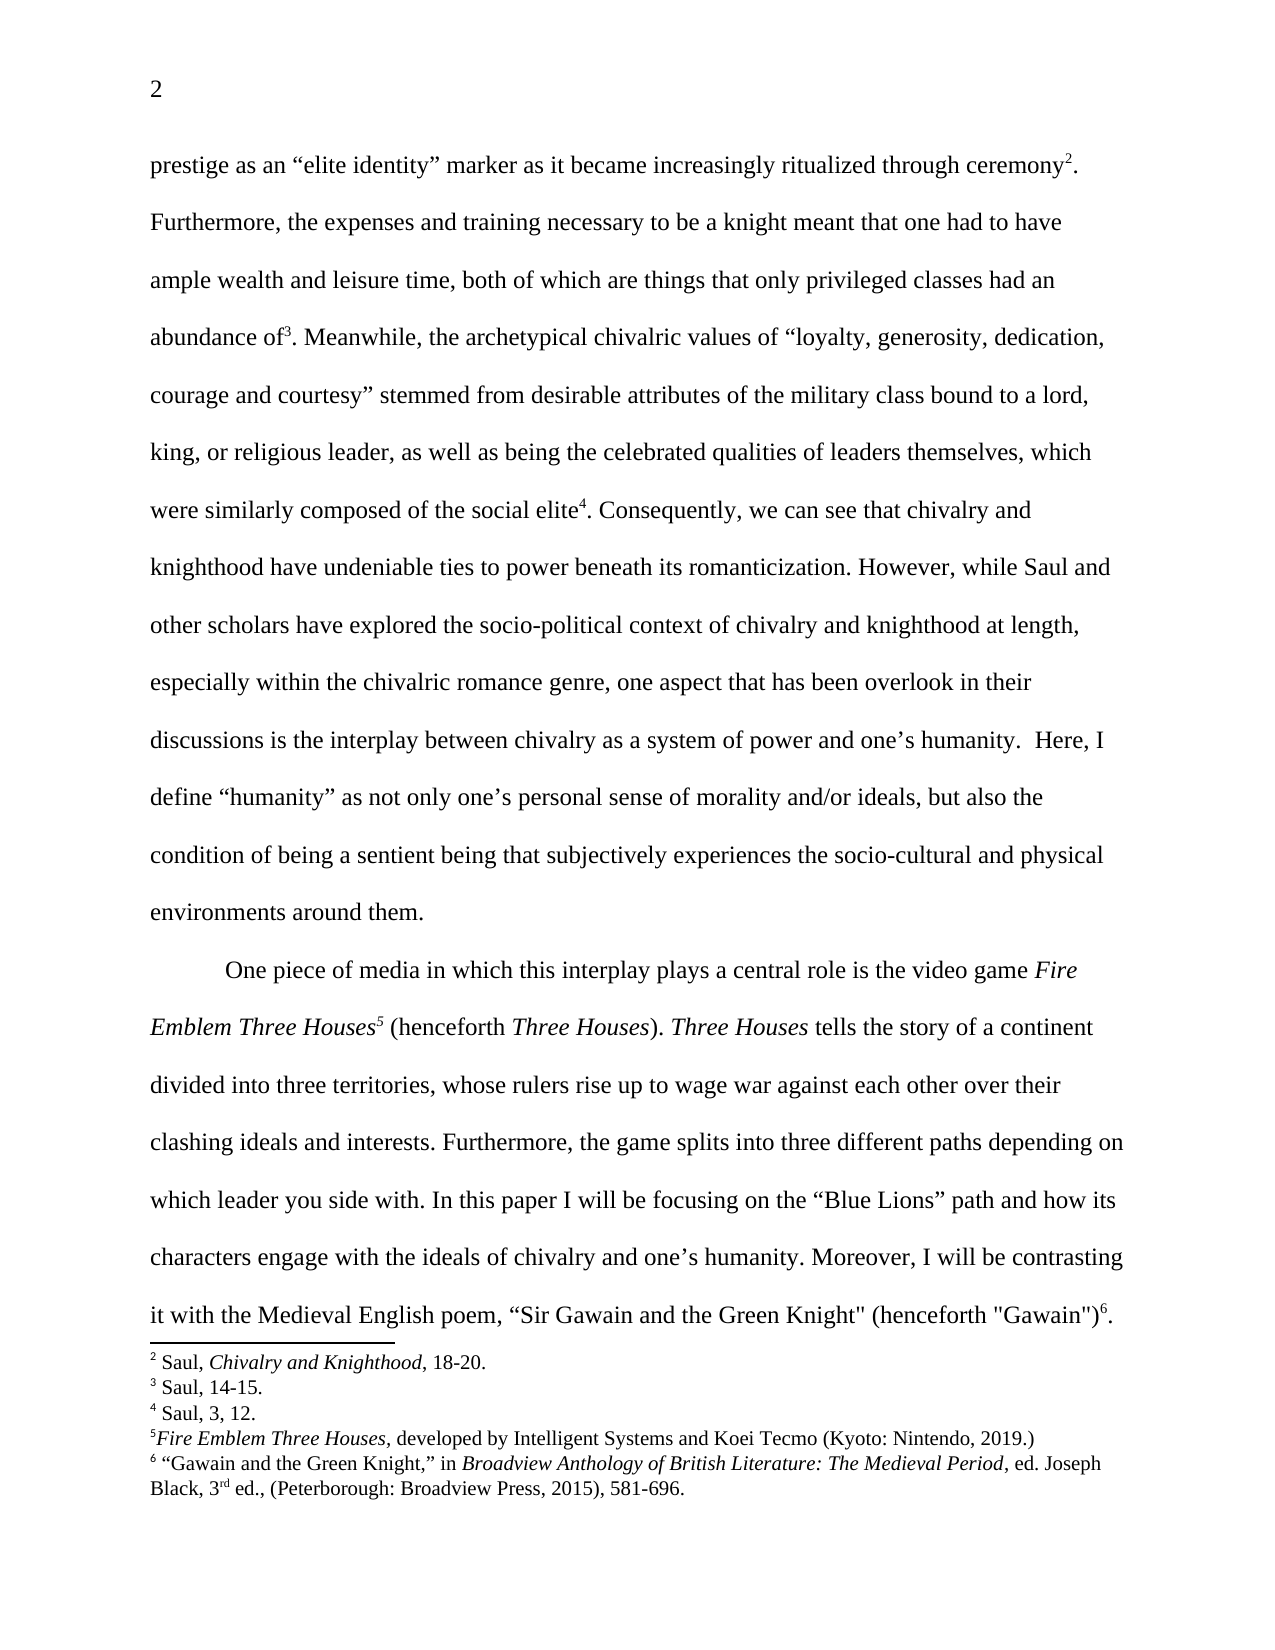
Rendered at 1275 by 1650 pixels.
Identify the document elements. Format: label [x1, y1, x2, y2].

text [150, 150, 1125, 926]
text [150, 955, 1125, 1329]
